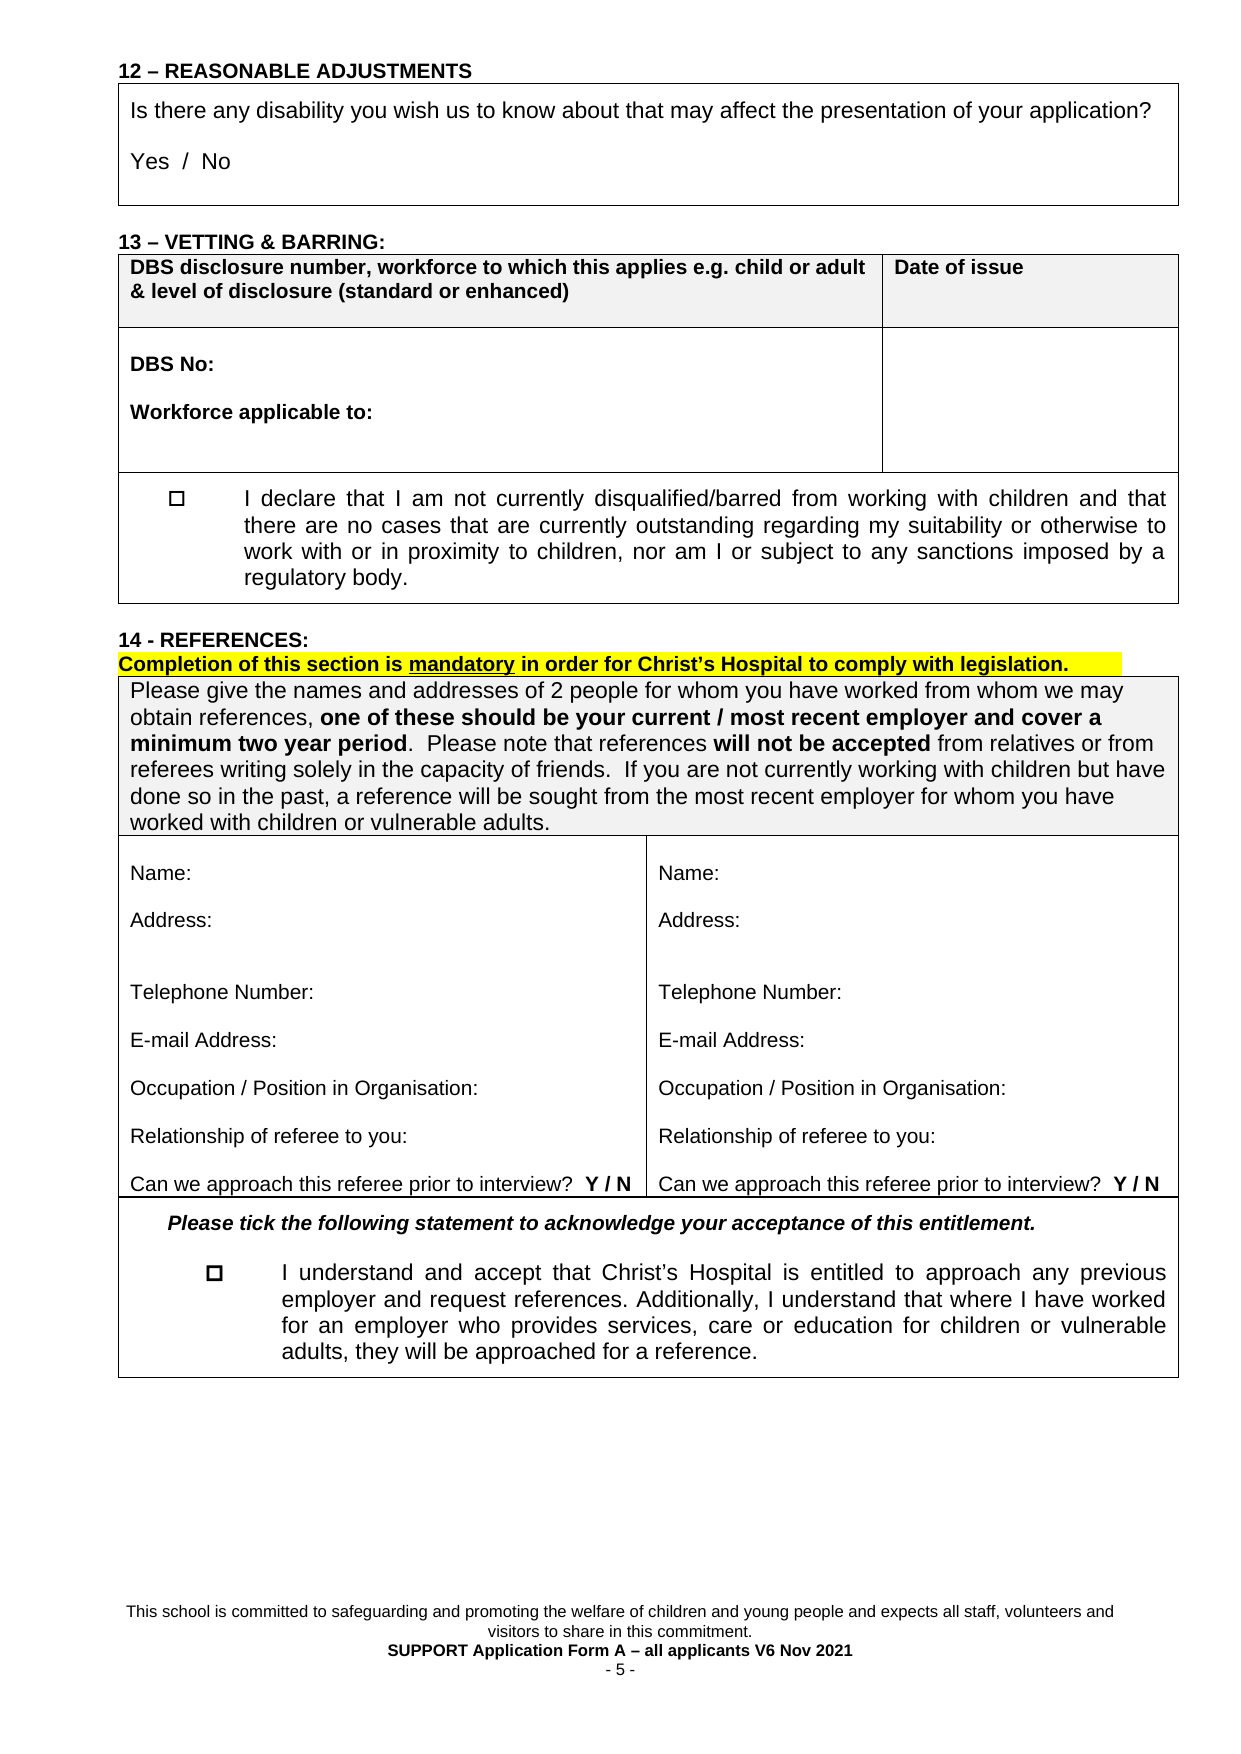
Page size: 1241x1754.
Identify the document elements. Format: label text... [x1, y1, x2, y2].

text 14 - REFERENCES: [118, 628, 1122, 652]
table_cell Name: Address: Telephone Number: E-mail Address: Occupation / Position in Organisation: Relationship of referee to you: Can we approach this referee prior to interview? Y / N [119, 836, 646, 1196]
table_cell DBS No: Workforce applicable to: [119, 328, 882, 472]
table_header Is there any disability you wish us to know about that may affect the presentation of your application? Yes / No [119, 84, 1178, 205]
table_cell Name: Address: Telephone Number: E-mail Address: Occupation / Position in Organisation: Relationship of referee to you: Can we approach this referee prior to interview? Y / N [647, 836, 1178, 1196]
text Completion of this section is mandatory in order for Christ’s Hospital to comply with legislation. [118, 652, 1122, 676]
text 13 – VETTING & BARRING: [118, 230, 1122, 254]
table_header Please give the names and addresses of 2 people for whom you have worked from whom we may obtain references, one of these should be your current / most recent employer and cover a minimum two year period. Please note that references will not be accepted from relatives or from referees writing solely in the capacity of friends. If you are not currently working with children but have done so in the past, a reference will be sought from the most recent employer for whom you have worked with children or vulnerable adults. [119, 677, 1178, 835]
text 12 – REASONABLE ADJUSTMENTS [118, 59, 1122, 83]
table_header Date of issue [883, 255, 1178, 327]
table_cell I declare that I am not currently disqualified/barred from working with children and that there are no cases that are currently outstanding regarding my suitability or otherwise to work with or in proximity to children, nor am I or subject to any sanctions imposed by a regulatory body. [119, 473, 1178, 603]
table_cell [883, 328, 1178, 472]
table_header DBS disclosure number, workforce to which this applies e.g. child or adult & level of disclosure (standard or enhanced) [119, 255, 882, 327]
table_header Please tick the following statement to acknowledge your acceptance of this entitlement. I understand and accept that Christ’s Hospital is entitled to approach any previous employer and request references. Additionally, I understand that where I have worked for an employer who provides services, care or education for children or vulnerable adults, they will be approached for a reference. [119, 1198, 1178, 1377]
